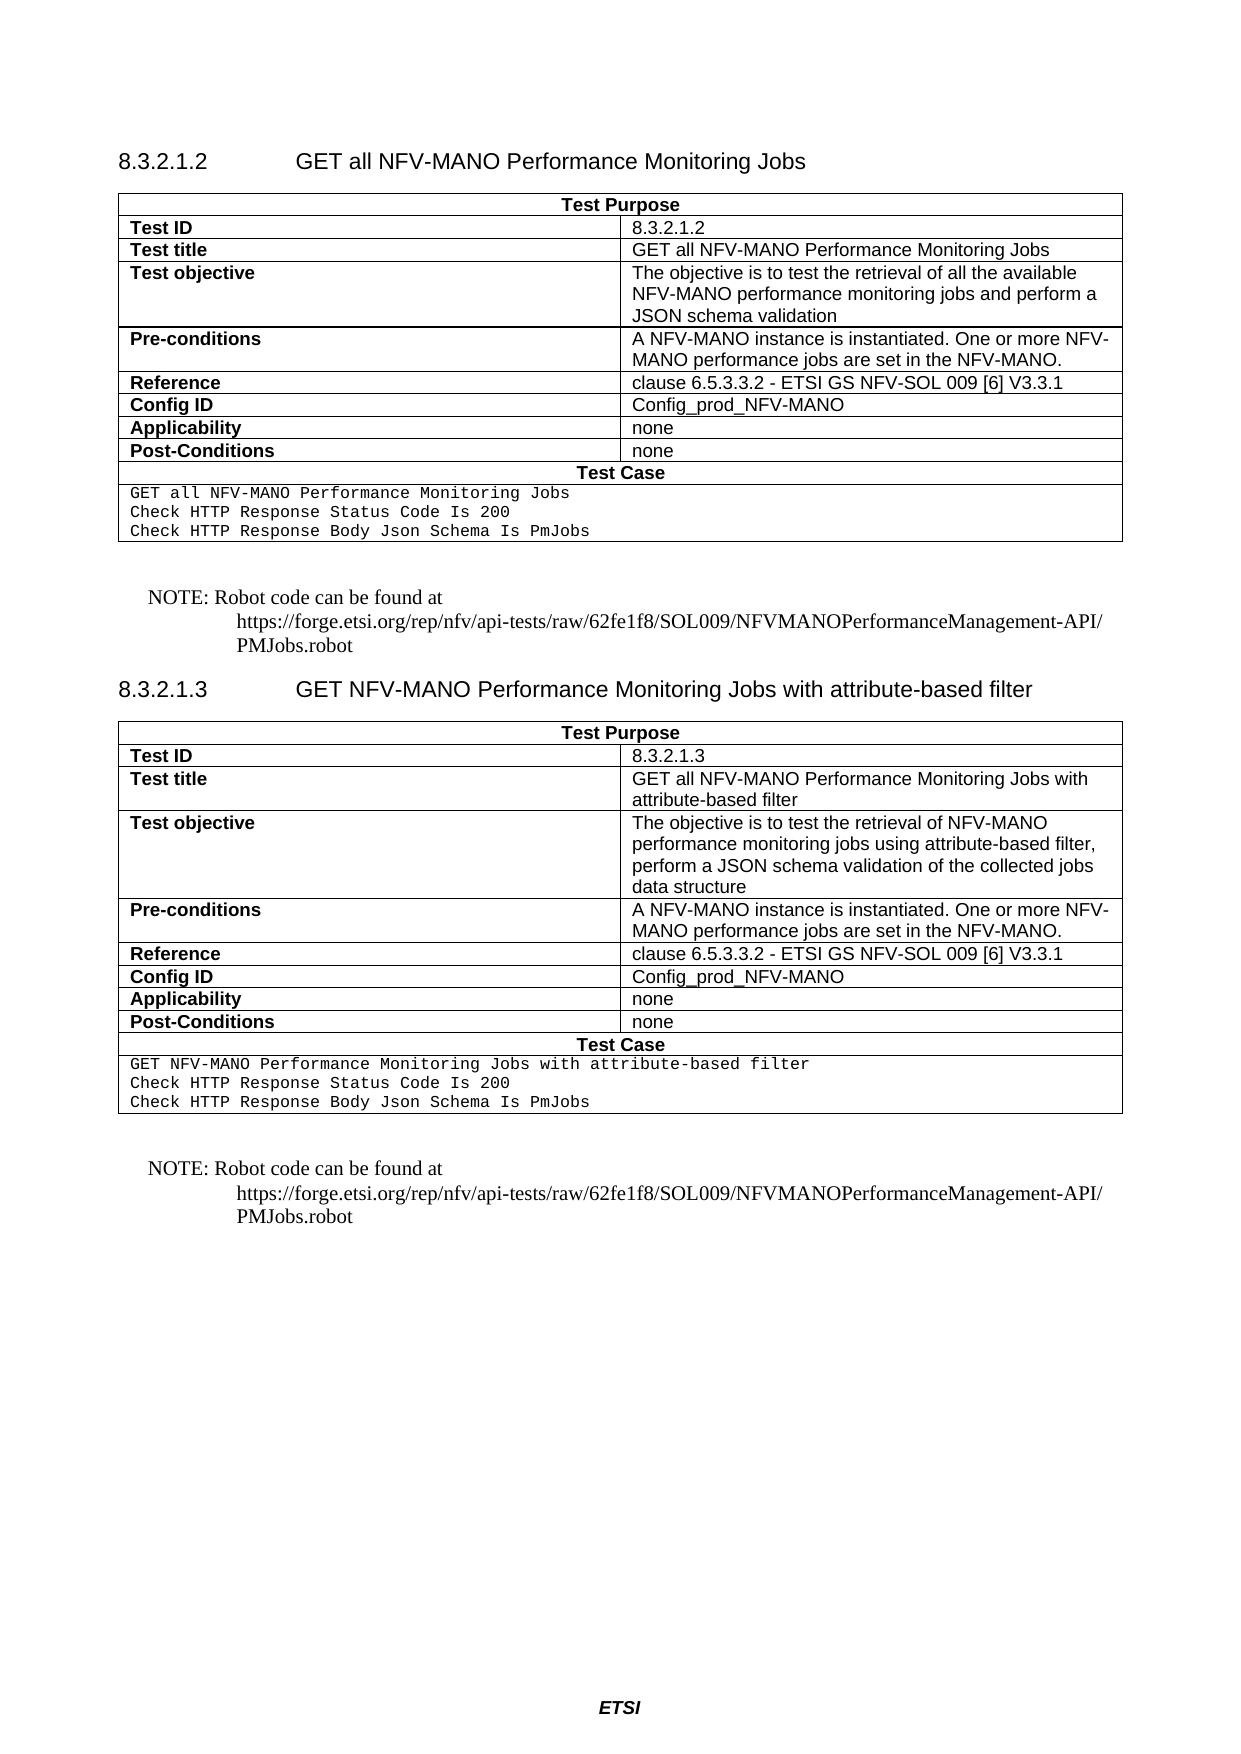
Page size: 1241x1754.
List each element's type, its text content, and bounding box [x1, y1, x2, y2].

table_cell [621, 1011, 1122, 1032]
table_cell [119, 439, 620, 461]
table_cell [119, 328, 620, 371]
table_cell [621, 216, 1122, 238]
subtitle 8.3.2.1.3 GET NFV-MANO Performance Monitoring Jobs with attribute-based filter [118, 676, 1122, 702]
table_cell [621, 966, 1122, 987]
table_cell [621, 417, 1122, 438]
subtitle 8.3.2.1.2 GET all NFV-MANO Performance Monitoring Jobs [118, 148, 1122, 174]
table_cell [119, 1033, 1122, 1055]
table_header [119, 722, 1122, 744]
text NOTE: Robot code can be found at https://forge.etsi.org/rep/nfv/api-tests/raw/62fe1f8/SOL009/NFVMANOPerformanceManagement-API/PMJobs.robot [148, 1156, 1122, 1228]
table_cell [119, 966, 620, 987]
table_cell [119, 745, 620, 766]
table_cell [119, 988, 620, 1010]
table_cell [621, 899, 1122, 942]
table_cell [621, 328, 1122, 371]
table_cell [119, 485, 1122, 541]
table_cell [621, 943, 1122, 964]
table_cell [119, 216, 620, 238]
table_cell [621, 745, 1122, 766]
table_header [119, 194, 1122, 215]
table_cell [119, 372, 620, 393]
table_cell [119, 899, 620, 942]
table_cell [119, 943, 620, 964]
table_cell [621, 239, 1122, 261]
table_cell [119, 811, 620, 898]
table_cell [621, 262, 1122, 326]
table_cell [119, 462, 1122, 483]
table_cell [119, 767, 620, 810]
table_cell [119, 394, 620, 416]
text NOTE: Robot code can be found at https://forge.etsi.org/rep/nfv/api-tests/raw/62fe1f8/SOL009/NFVMANOPerformanceManagement-API/PMJobs.robot [148, 585, 1122, 657]
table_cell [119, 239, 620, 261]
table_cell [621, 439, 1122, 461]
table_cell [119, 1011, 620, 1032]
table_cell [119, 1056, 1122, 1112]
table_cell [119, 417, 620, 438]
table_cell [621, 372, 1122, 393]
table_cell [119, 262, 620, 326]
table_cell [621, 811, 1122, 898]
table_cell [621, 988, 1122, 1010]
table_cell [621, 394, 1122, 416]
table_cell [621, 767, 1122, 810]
